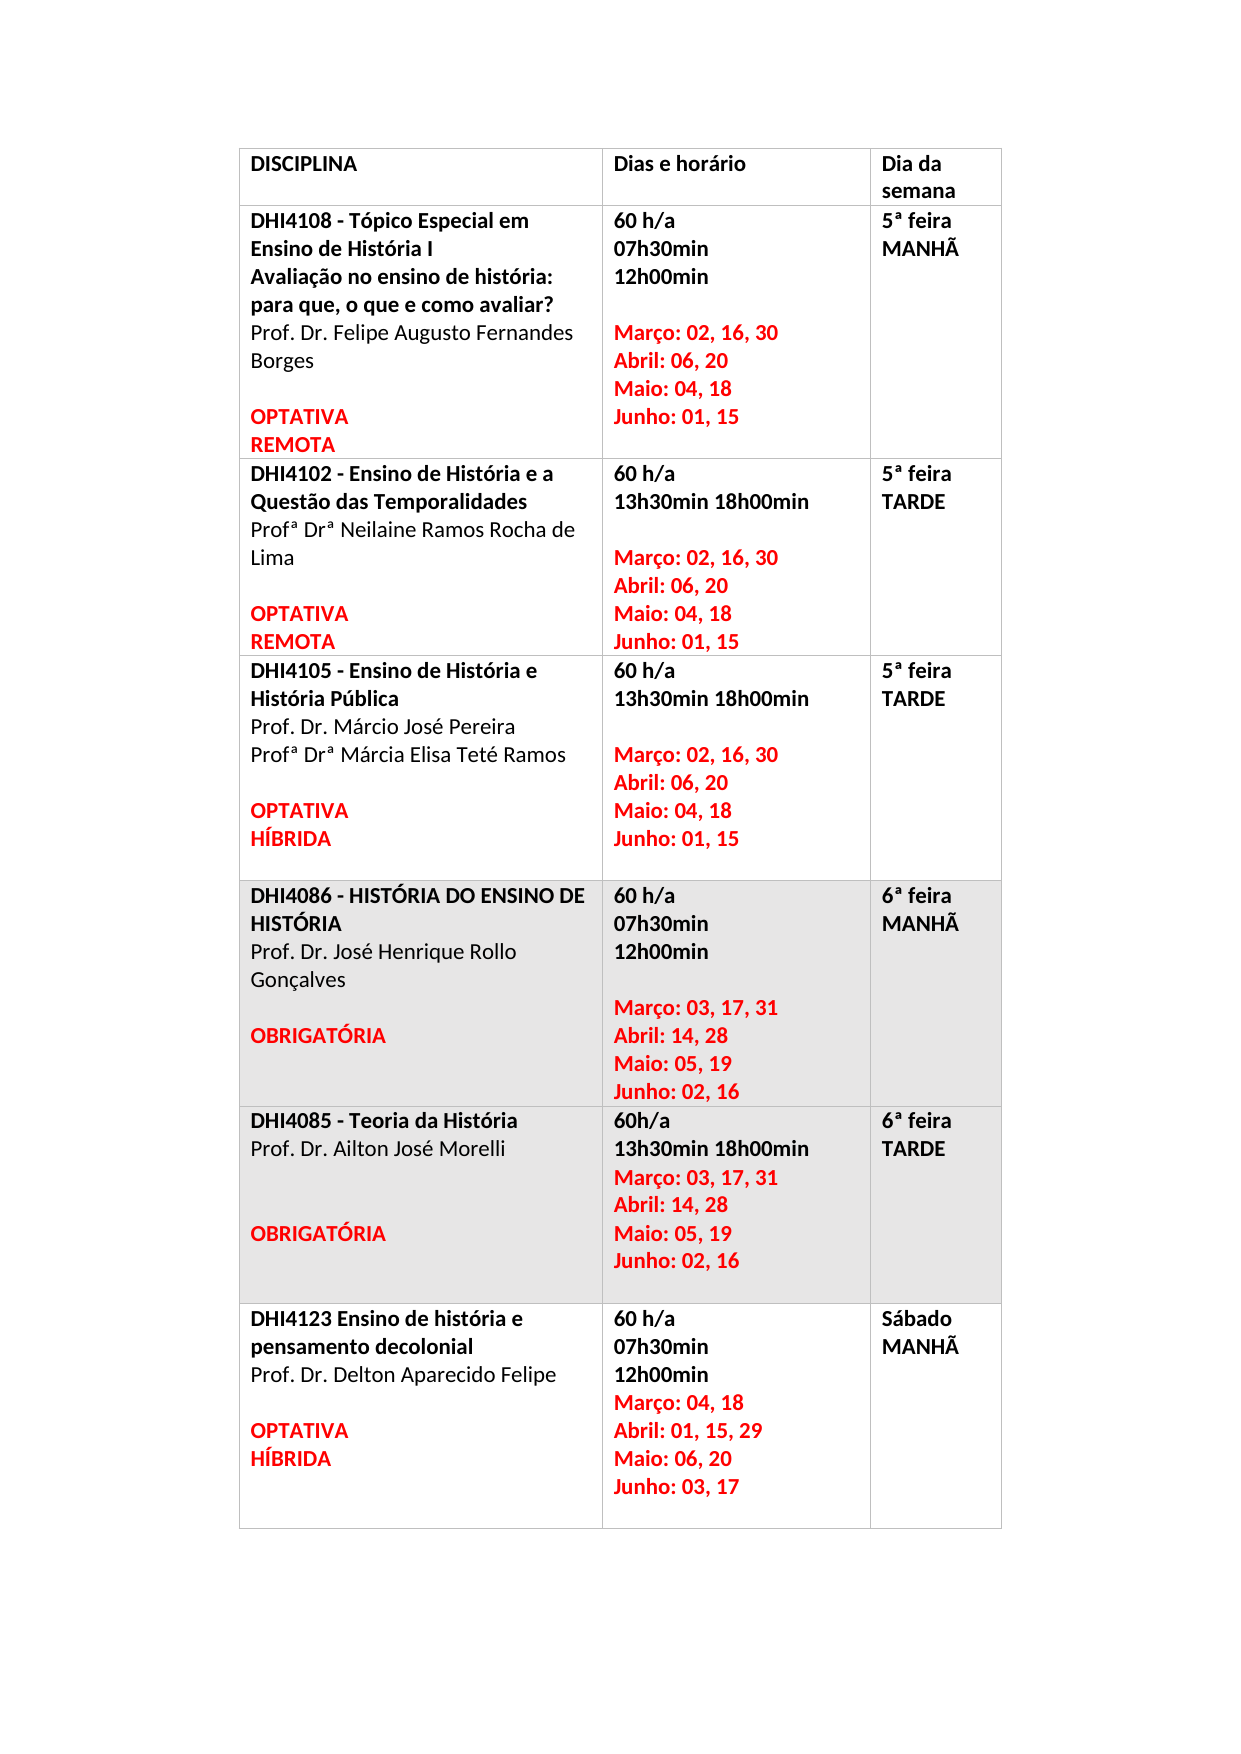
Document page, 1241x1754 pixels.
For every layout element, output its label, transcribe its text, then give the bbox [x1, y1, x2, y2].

table_cell 6ª feira TARDE [871, 1107, 1001, 1303]
table_cell DHI4105 - Ensino de História e História Pública Prof. Dr. Márcio José Pereira Profª Drª Márcia Elisa Teté Ramos OPTATIVA HÍBRIDA [240, 656, 602, 880]
table_cell 60 h/a 07h30min 12h00min Março: 02, 16, 30 Abril: 06, 20 Maio: 04, 18 Junho: 01, 15 [603, 206, 870, 458]
table_cell 5ª feira TARDE [871, 459, 1001, 655]
table_header DISCIPLINA [240, 149, 602, 205]
table_header Dia da semana [871, 149, 1001, 205]
table_cell Sábado MANHÃ [871, 1304, 1001, 1528]
table_cell DHI4085 - Teoria da História Prof. Dr. Ailton José Morelli OBRIGATÓRIA [240, 1107, 602, 1303]
table_cell 60 h/a 13h30min 18h00min Março: 02, 16, 30 Abril: 06, 20 Maio: 04, 18 Junho: 01, 15 [603, 656, 870, 880]
table_cell DHI4123 Ensino de história e pensamento decolonial Prof. Dr. Delton Aparecido Felipe OPTATIVA HÍBRIDA [240, 1304, 602, 1528]
table_cell 60h/a 13h30min 18h00min Março: 03, 17, 31 Abril: 14, 28 Maio: 05, 19 Junho: 02, 16 [603, 1107, 870, 1303]
table_cell 60 h/a 07h30min 12h00min Março: 04, 18 Abril: 01, 15, 29 Maio: 06, 20 Junho: 03, 17 [603, 1304, 870, 1528]
table_header Dias e horário [603, 149, 870, 205]
table_cell 5ª feira TARDE [871, 656, 1001, 880]
table_cell DHI4102 - Ensino de História e a Questão das Temporalidades Profª Drª Neilaine Ramos Rocha de Lima OPTATIVA REMOTA [240, 459, 602, 655]
table_cell DHI4108 - Tópico Especial em Ensino de História I Avaliação no ensino de história: para que, o que e como avaliar? Prof. Dr. Felipe Augusto Fernandes Borges OPTATIVA REMOTA [240, 206, 602, 458]
table_cell 60 h/a 07h30min 12h00min Março: 03, 17, 31 Abril: 14, 28 Maio: 05, 19 Junho: 02, 16 [603, 881, 870, 1106]
table_cell DHI4086 - HISTÓRIA DO ENSINO DE HISTÓRIA Prof. Dr. José Henrique Rollo Gonçalves OBRIGATÓRIA [240, 881, 602, 1106]
table_cell 60 h/a 13h30min 18h00min Março: 02, 16, 30 Abril: 06, 20 Maio: 04, 18 Junho: 01, 15 [603, 459, 870, 655]
table_cell 5ª feira MANHÃ [871, 206, 1001, 458]
table_cell 6ª feira MANHÃ [871, 881, 1001, 1106]
